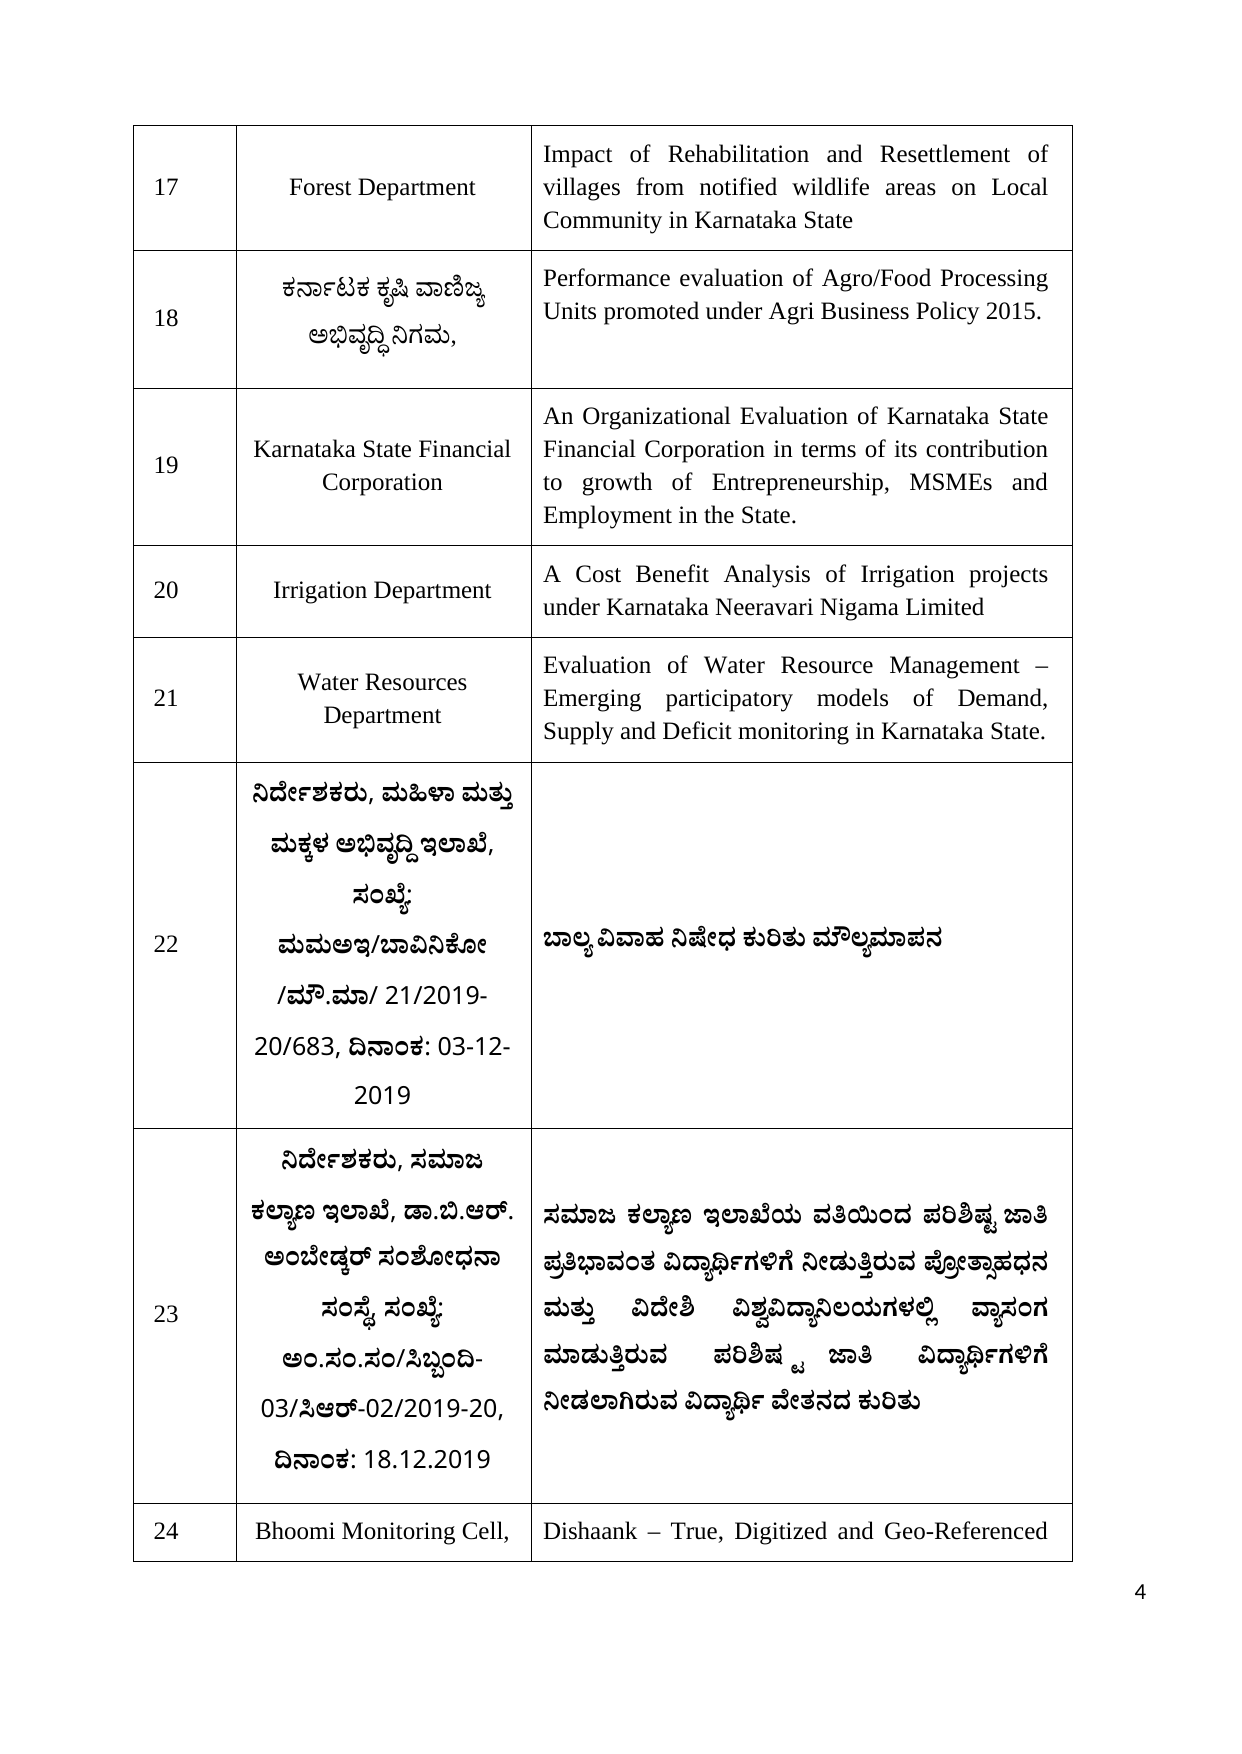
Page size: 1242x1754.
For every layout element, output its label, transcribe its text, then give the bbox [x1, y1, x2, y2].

table_cell 22 [134, 763, 236, 1128]
table_cell ಬಾಲ್ಯ ವಿವಾಹ ನಿಷೇಧ ಕುರಿತು ಮೌಲ್ಯಮಾಪನ [532, 763, 1072, 1128]
table_cell 24 [134, 1504, 236, 1561]
table_cell ನಿರ್ದೇಶಕರು, ಸಮಾಜ ಕಲ್ಯಾಣ ಇಲಾಖೆ, ಡಾ.ಬಿ.ಆರ್.‌ ಅಂಬೇಡ್ಕರ್‌ ಸಂಶೋಧನಾ ಸಂಸ್ಥೆ, ಸಂಖ್ಯೆ: ಅಂ.ಸಂ.ಸಂ/ಸಿಬ್ಬಂದಿ-03/ಸಿಆರ್-02/2019-20‌, ದಿನಾಂಕ: 18.12.2019 [237, 1129, 531, 1502]
table_cell Irrigation Department [237, 546, 531, 637]
table_cell Forest Department [237, 126, 531, 250]
table_cell A Cost Benefit Analysis of Irrigation projects under Karnataka Neeravari Nigama Limited [532, 546, 1072, 637]
table_cell ಕರ್ನಾಟಕ ಕೃಷಿ ವಾಣಿಜ್ಯ ಅಭಿವೃದ್ಧಿ ನಿಗಮ, [237, 251, 531, 387]
table_cell 19 [134, 389, 236, 545]
table_cell 17 [134, 126, 236, 250]
table_cell Evaluation of Water Resource Management – Emerging participatory models of Demand, Supply and Deficit monitoring in Karnataka State. [532, 638, 1072, 762]
table_cell 21 [134, 638, 236, 762]
table_cell Water Resources Department [237, 638, 531, 762]
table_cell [532, 1504, 1072, 1561]
table_cell 20 [134, 546, 236, 637]
table_cell 18 [134, 251, 236, 387]
table_cell ಸಮಾಜ ಕಲ್ಯಾಣ ಇಲಾಖೆಯ ವತಿಯಿಂದ ಪರಿಶಿಷ್ಟ ಜಾತಿ ಪ್ರತಿಭಾವಂತ ವಿದ್ಯಾರ್ಥಿಗಳಿಗೆ ನೀಡುತ್ತಿರುವ ಪ್ರೋತ್ಸಾಹಧನ ಮತ್ತು ವಿದೇಶಿ ವಿಶ್ವವಿದ್ಯಾನಿಲಯಗಳಲ್ಲಿ ವ್ಯಾಸಂಗ ಮಾಡುತ್ತಿರುವ ಪರಿಶಿಷ್ಟ ಜಾತಿ ವಿದ್ಯಾರ್ಥಿಗಳಿಗೆ ನೀಡಲಾಗಿರುವ ವಿದ್ಯಾರ್ಥಿ ವೇತನದ ಕುರಿತು [532, 1129, 1072, 1502]
table_cell ನಿರ್ದೇಶಕರು, ಮಹಿಳಾ ಮತ್ತು ಮಕ್ಕಳ ಅಭಿವೃದ್ದಿ ಇಲಾಖೆ, ಸಂಖ್ಯೆ: ಮಮಅಇ/ಬಾವಿನಿಕೋ /ಮೌ.ಮಾ/ 21/2019-20/683, ದಿನಾಂಕ: 03-12-2019 [237, 763, 531, 1128]
table_cell An Organizational Evaluation of Karnataka State Financial Corporation in terms of its contribution to growth of Entrepreneurship, MSMEs and Employment in the State. [532, 389, 1072, 545]
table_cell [237, 1504, 531, 1561]
table_cell Impact of Rehabilitation and Resettlement of villages from notified wildlife areas on Local Community in Karnataka State [532, 126, 1072, 250]
table_cell Performance evaluation of Agro/Food Processing Units promoted under Agri Business Policy 2015. [532, 251, 1072, 387]
table_cell 23 [134, 1129, 236, 1502]
table_cell Karnataka State Financial Corporation [237, 389, 531, 545]
